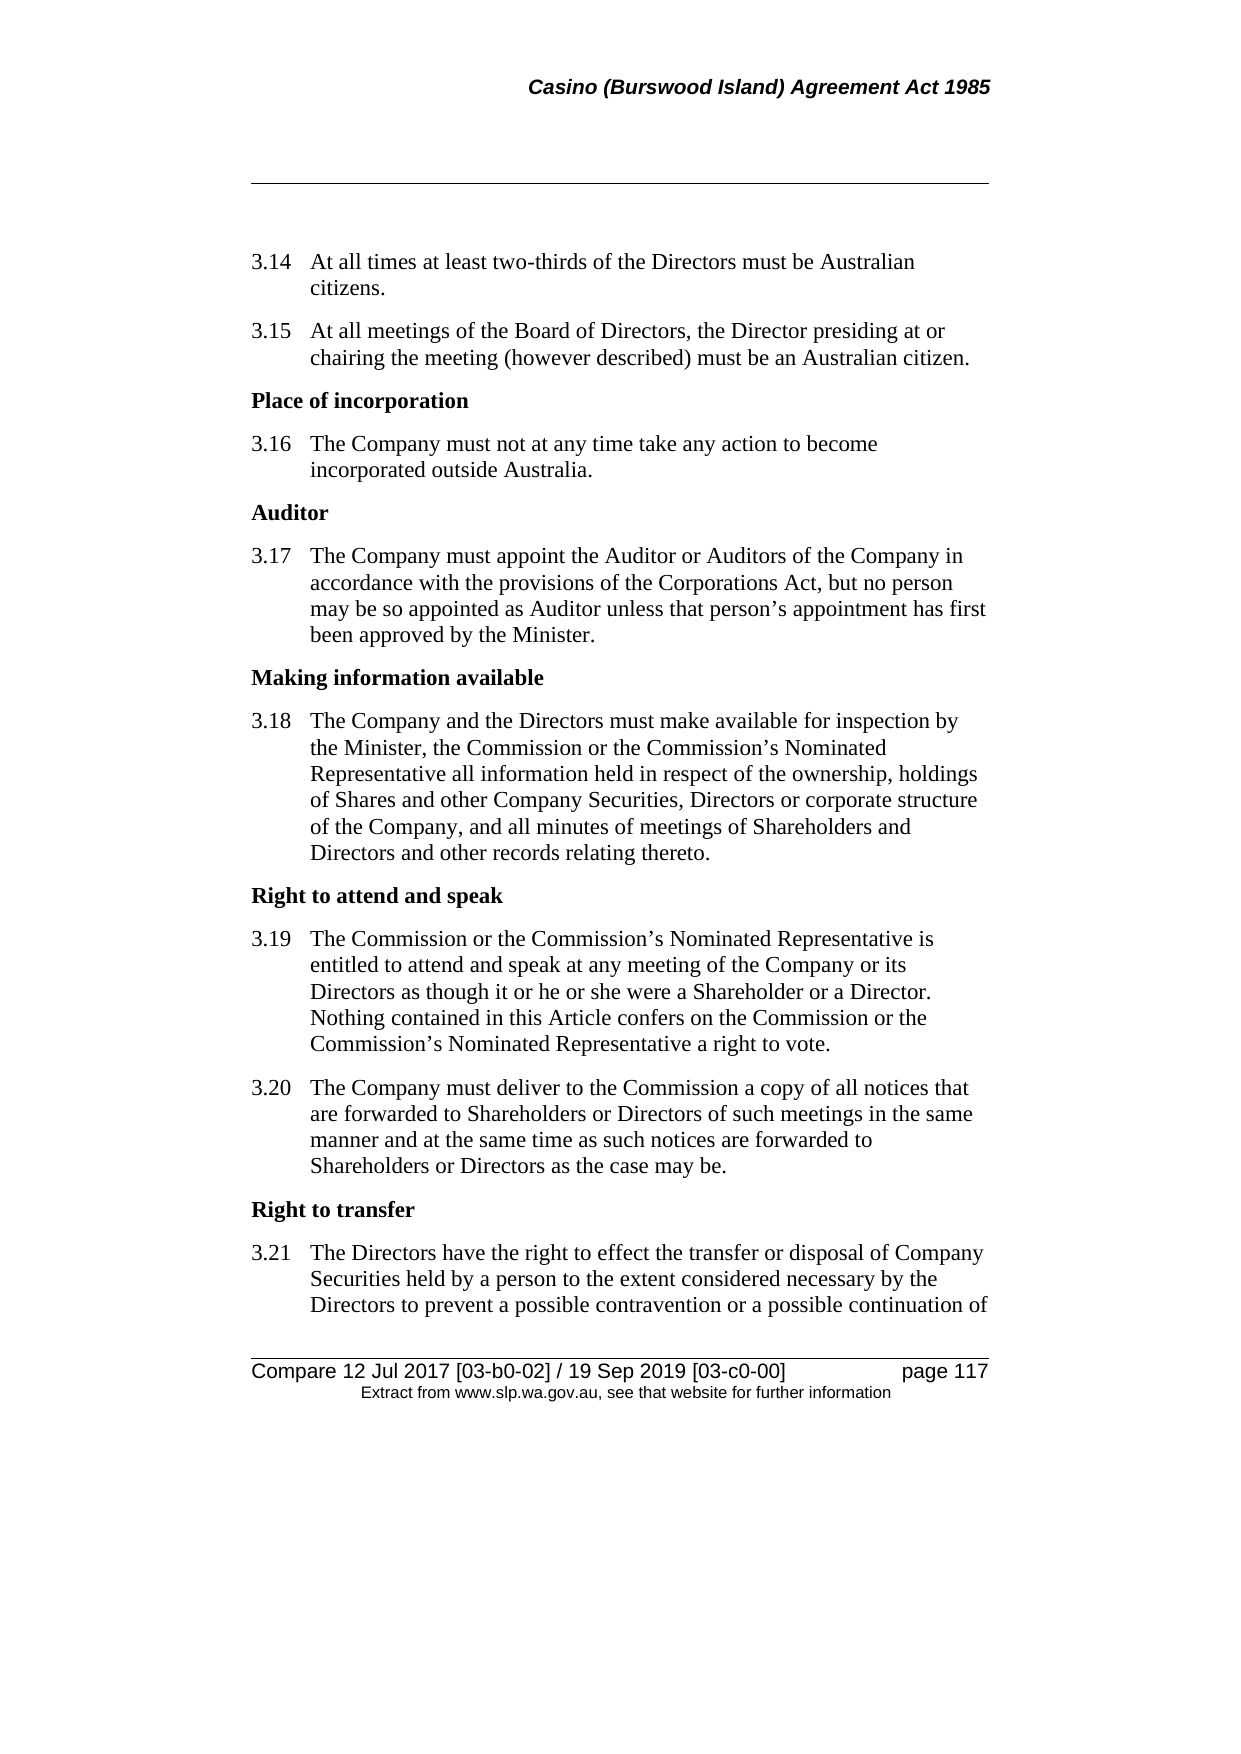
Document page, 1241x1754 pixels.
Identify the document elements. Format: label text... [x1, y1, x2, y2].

text 3.14 At all times at least two-thirds of the Directors must be Australian citizens. [251, 248, 989, 301]
text 3.19 The Commission or the Commission’s Nominated Representative is entitled to attend and speak at any meeting of the Company or its Directors as though it or he or she were a Shareholder or a Director. Nothing contained in this Article confers on the Commission or the Commission’s Nominated Representative a right to vote. [251, 925, 989, 1057]
text Right to transfer [251, 1196, 989, 1222]
text 3.16 The Company must not at any time take any action to become incorporated outside . [251, 430, 989, 482]
text Right to attend and speak [251, 882, 989, 908]
text 3.18 The Company and the Directors must make available for inspection by the Minister, the Commission or the Commission’s Nominated Representative all information held in respect of the ownership, holdings of Shares and other Company Securities, Directors or corporate structure of the Company, and all minutes of meetings of Shareholders and Directors and other records relating thereto. [251, 707, 989, 865]
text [251, 1239, 989, 1318]
text Place of incorporation [251, 387, 989, 413]
text Making information available [251, 664, 989, 691]
text 3.15 At all meetings of the Board of Directors, the Director presiding at or chairing the meeting (however described) must be an Australian citizen. [251, 317, 989, 370]
text Auditor [251, 499, 989, 526]
text 3.17 The Company must appoint the Auditor or Auditors of the Company in accordance with the provisions of the Corporations Act, but no person may be so appointed as Auditor unless that person’s appointment has first been approved by the Minister. [251, 542, 989, 648]
text 3.20 The Company must deliver to the Commission a copy of all notices that are forwarded to Shareholders or Directors of such meetings in the same manner and at the same time as such notices are forwarded to Shareholders or Directors as the case may be. [251, 1073, 989, 1179]
